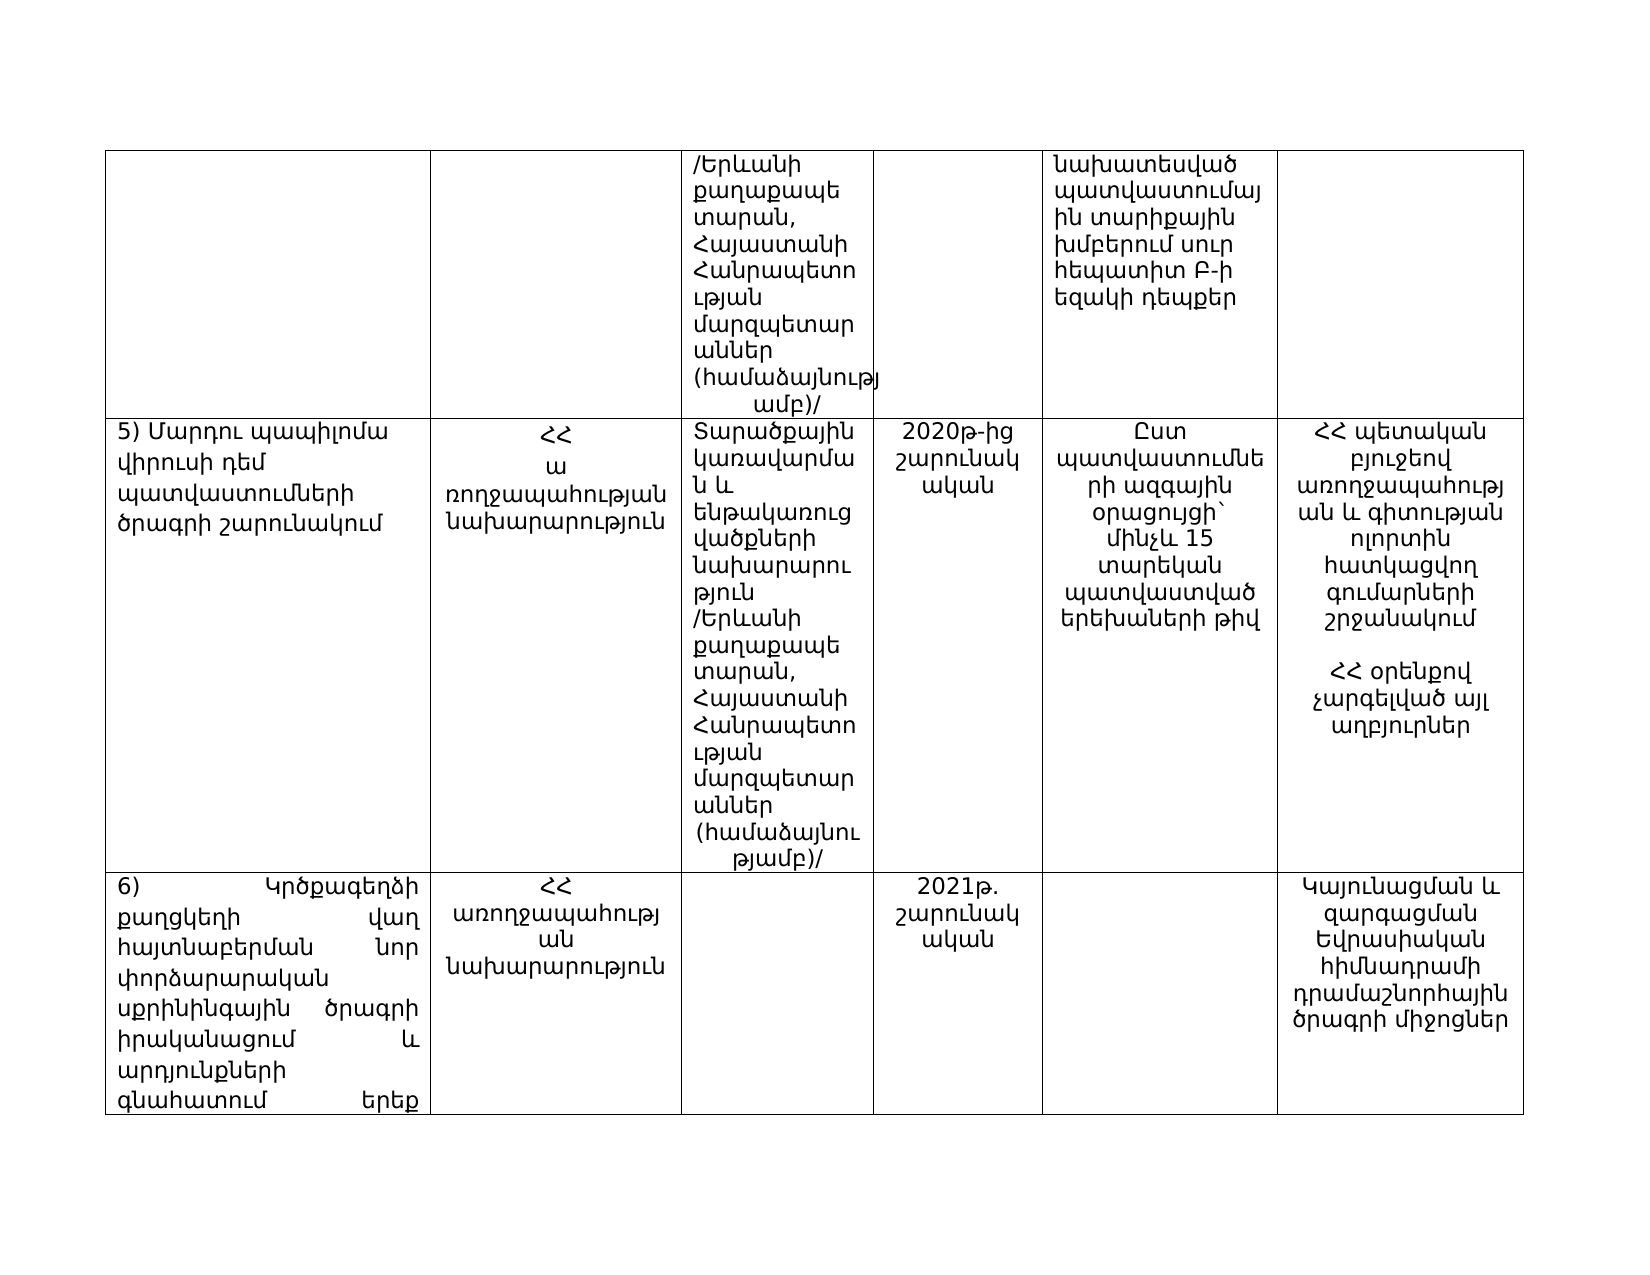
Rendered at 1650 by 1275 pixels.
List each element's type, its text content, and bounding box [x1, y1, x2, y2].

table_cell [874, 151, 1042, 418]
table_cell 2020թ-ից շարունակական [874, 419, 1042, 872]
table_cell ՀՀ պետական բյուջեով առողջապահության և գիտության ոլորտին հատկացվող գումարների շրջանակում ՀՀ oրենքով չարգելված այլ աղբյուրներ [1278, 419, 1523, 872]
table_cell 2021թ. շարունակական [874, 873, 1042, 1114]
table_cell 5) Մարդու պապիլոմա վիրուսի դեմ պատվաստումների ծրագրի շարունակում [106, 419, 430, 872]
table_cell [106, 873, 430, 1114]
table_cell [682, 873, 873, 1114]
table_cell ՀՀ առողջապահության նախարարություն [431, 419, 681, 872]
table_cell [106, 151, 430, 418]
table_cell [1043, 873, 1277, 1114]
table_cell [431, 151, 681, 418]
table_cell Ըստ պատվաստումների ազգային օրացույցի` մինչև 15 տարեկան պատվաստված երեխաների թիվ [1043, 419, 1277, 872]
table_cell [1278, 873, 1523, 1114]
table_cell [1278, 151, 1523, 418]
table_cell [682, 151, 873, 418]
table_cell Տարածքային կառավարման և ենթակառուցվածքների նախարարություն /Երևանի քաղաքապետարան, Հայաստանի Հանրապետության մարզպետարաններ (համաձայնությամբ)/ [682, 419, 873, 872]
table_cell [431, 873, 681, 1114]
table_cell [1043, 151, 1277, 418]
